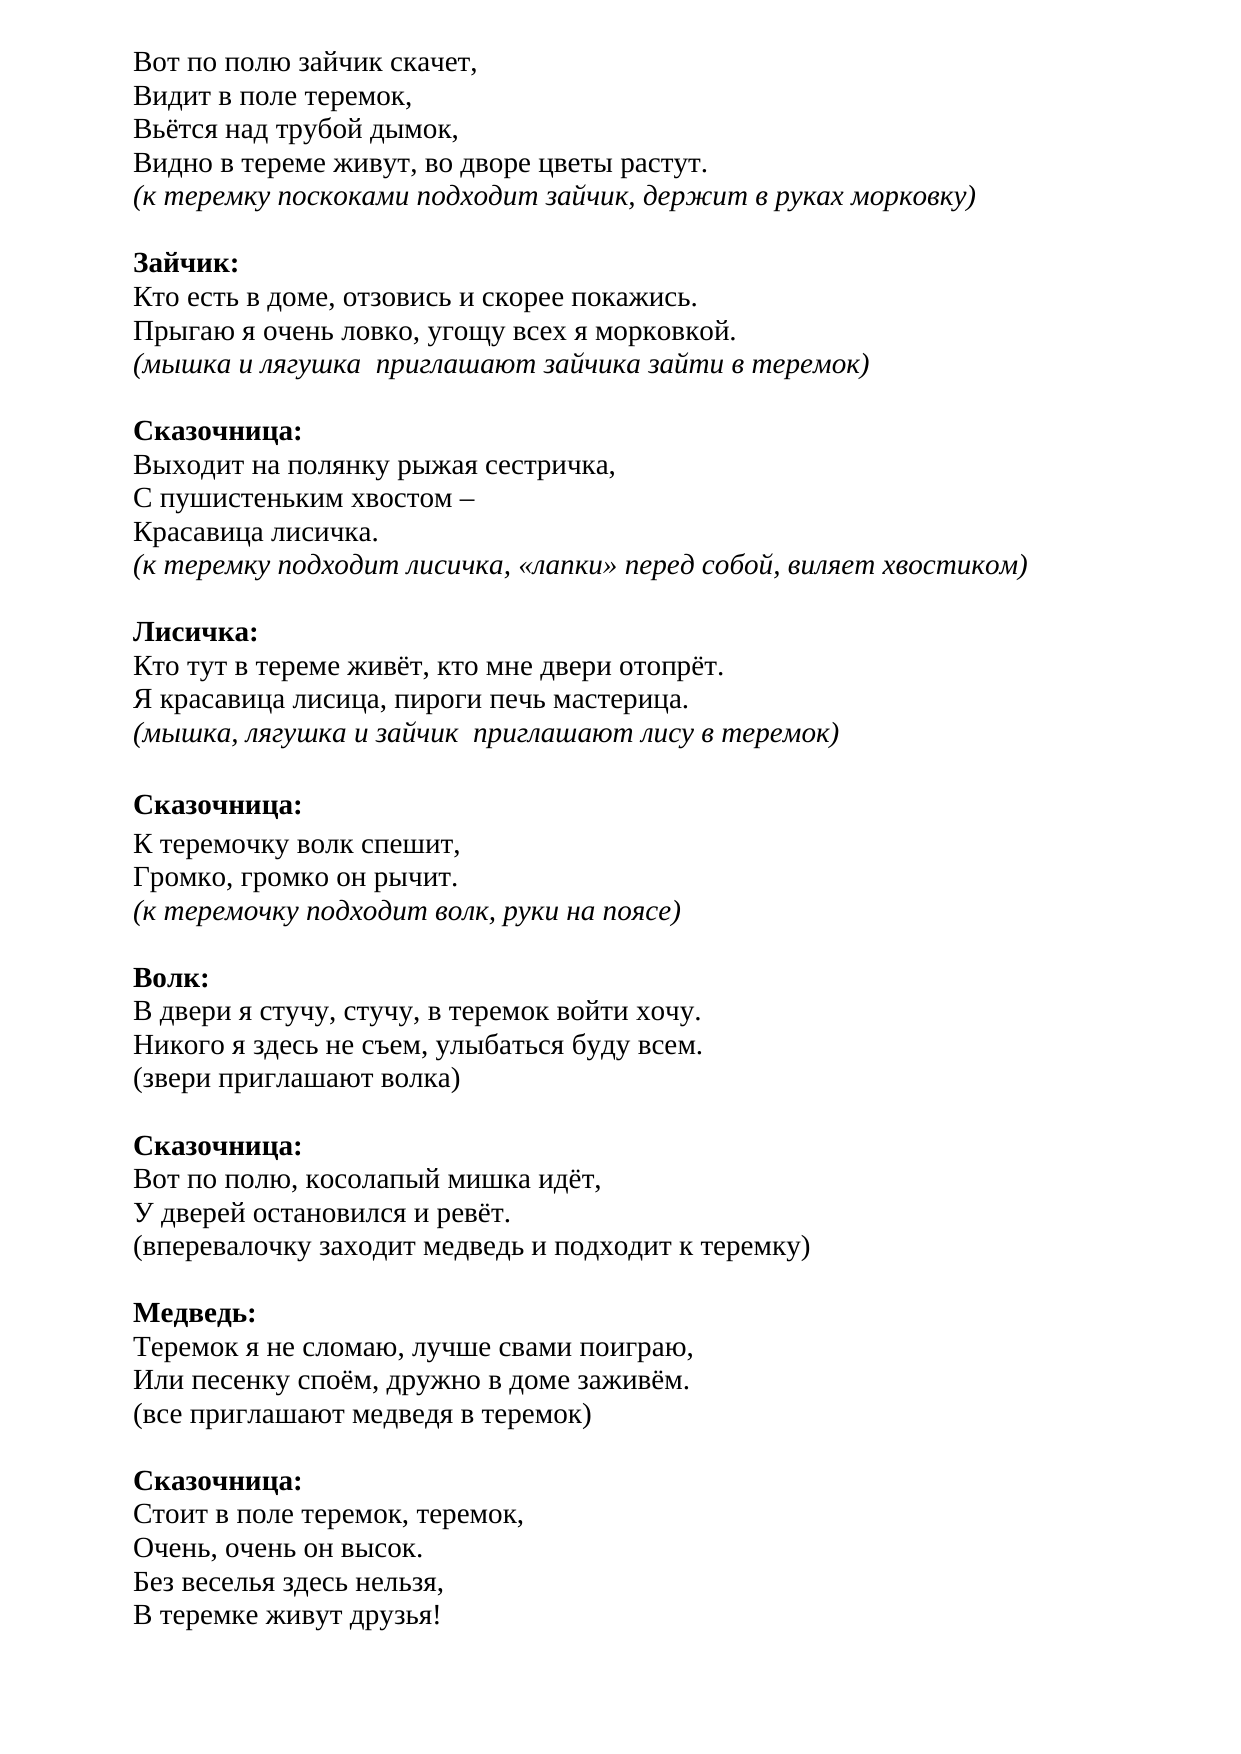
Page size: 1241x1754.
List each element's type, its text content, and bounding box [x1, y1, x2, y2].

text В двери я стучу, стучу, в теремок войти хочу. [88, 993, 1137, 1027]
text Сказочница: [88, 1128, 1137, 1161]
text (мышка, лягушка и зайчик приглашают лису в теремок) [133, 715, 1137, 749]
text Прыгаю я очень ловко, угощу всех я морковкой. [88, 313, 1137, 346]
text Волк: [88, 960, 1137, 993]
text Зайчик: [88, 246, 1137, 279]
text Или песенку споём, дружно в доме заживём. [88, 1362, 1137, 1396]
text Кто тут в тереме живёт, кто мне двери отопрёт. [88, 648, 1137, 682]
text У дверей остановился и ревёт. [88, 1195, 1137, 1228]
text (звери приглашают волка) [133, 1061, 1137, 1094]
text (вперевалочку заходит медведь и подходит к теремку) [133, 1228, 1137, 1262]
text В теремке живут друзья! [88, 1597, 1137, 1631]
text С пушистеньким хвостом – [88, 480, 1137, 514]
text Сказочница: [88, 1463, 1137, 1497]
text Сказочница: [133, 787, 1137, 821]
text Кто есть в доме, отзовись и скорее покажись. [88, 279, 1137, 313]
text (все приглашают медведя в теремок) [133, 1396, 1137, 1429]
text (мышка и лягушка приглашают зайчика зайти в теремок) [133, 346, 1137, 380]
text Стоит в поле теремок, теремок, [88, 1497, 1137, 1530]
text (к теремку подходит лисичка, «лапки» перед собой, виляет хвостиком) [133, 547, 1137, 581]
text Лисичка: [88, 614, 1137, 648]
text Теремок я не сломаю, лучше свами поиграю, [88, 1329, 1137, 1362]
text Я красавица лисица, пироги печь мастерица. [88, 682, 1137, 715]
text Никого я здесь не съем, улыбаться буду всем. [88, 1027, 1137, 1061]
text Без веселья здесь нельзя, [88, 1564, 1137, 1597]
text Сказочница: [88, 413, 1137, 447]
text Громко, громко он рычит. [88, 859, 1137, 893]
text Видит в поле теремок, [88, 78, 1137, 111]
text (к теремку поскоками подходит зайчик, держит в руках морковку) [133, 178, 1137, 212]
text Медведь: [88, 1295, 1137, 1329]
text Видно в тереме живут, во дворе цветы растут. [88, 145, 1137, 178]
text Вот по полю зайчик скачет, [88, 44, 1137, 78]
text Вьётся над трубой дымок, [88, 111, 1137, 145]
text Очень, очень он высок. [88, 1530, 1137, 1564]
text К теремочку волк спешит, [88, 826, 1137, 859]
text Красавица лисичка. [88, 514, 1137, 547]
text (к теремочку подходит волк, руки на поясе) [133, 893, 1137, 926]
text Вот по полю, косолапый мишка идёт, [88, 1161, 1137, 1195]
text Выходит на полянку рыжая сестричка, [88, 447, 1137, 480]
